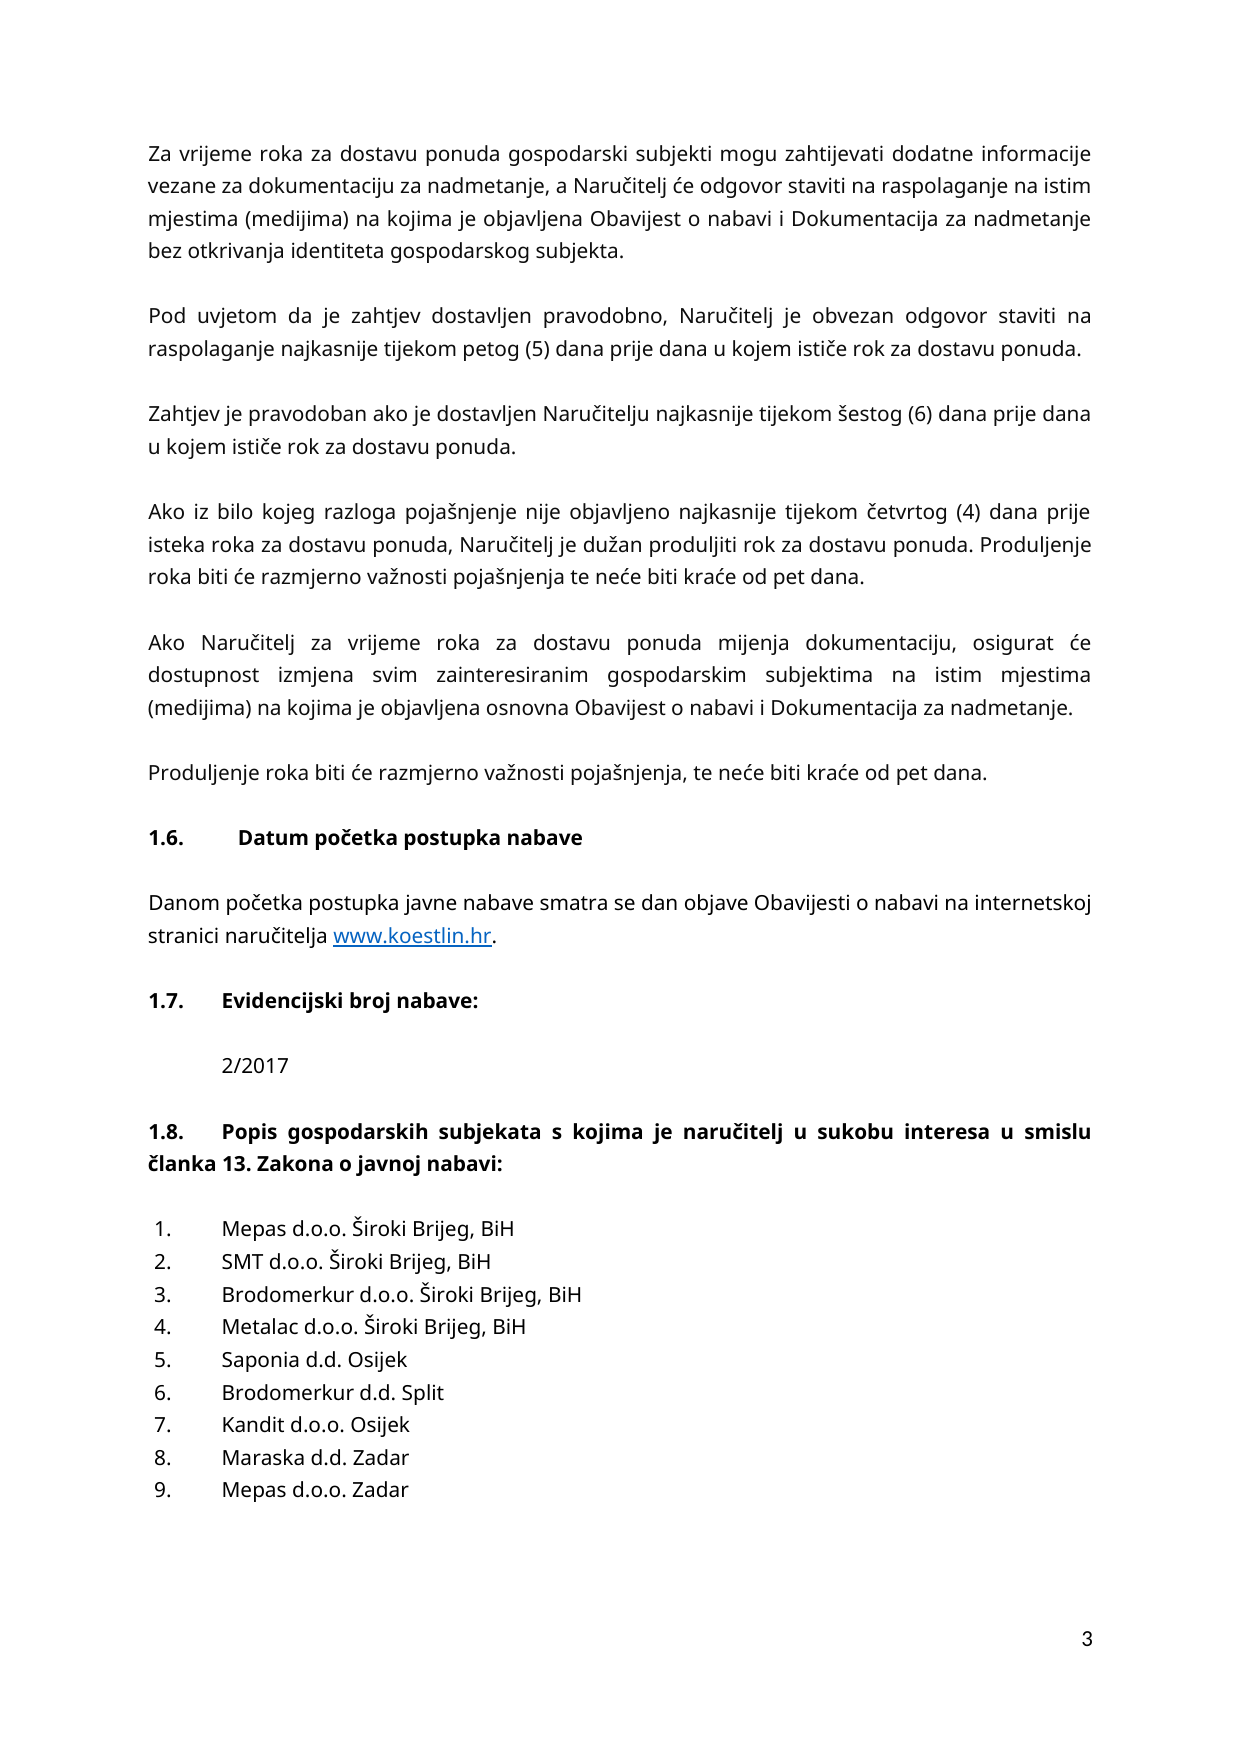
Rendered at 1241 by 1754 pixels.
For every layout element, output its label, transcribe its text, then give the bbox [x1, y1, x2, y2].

text 6. Brodomerkur d.d. Split [153, 1378, 1093, 1406]
text Danom početka postupka javne nabave smatra se dan objave Obavijesti o nabavi na internetskoj stranici naručitelja www.koestlin.hr. [148, 888, 1093, 949]
list Evidencijski broj nabave: [148, 986, 1093, 1015]
text Produljenje roka biti će razmjerno važnosti pojašnjenja, te neće biti kraće od pet dana. [148, 758, 1093, 787]
text 9. Mepas d.o.o. Zadar [153, 1475, 1093, 1504]
text 7. Kandit d.o.o. Osijek [153, 1410, 1093, 1439]
text 4. Metalac d.o.o. Široki Brijeg, BiH [153, 1312, 1093, 1341]
text Ako iz bilo kojeg razloga pojašnjenje nije objavljeno najkasnije tijekom četvrtog (4) dana prije isteka roka za dostavu ponuda, Naručitelj je dužan produljiti rok za dostavu ponuda. Produljenje roka biti će razmjerno važnosti pojašnjenja te neće biti kraće od pet dana. [148, 497, 1093, 591]
text 5. Saponia d.d. Osijek [153, 1345, 1093, 1373]
list 2/2017 [148, 1052, 1093, 1080]
text 2. SMT d.o.o. Široki Brijeg, BiH [153, 1247, 1093, 1276]
text Pod uvjetom da je zahtjev dostavljen pravodobno, Naručitelj je obvezan odgovor staviti na raspolaganje najkasnije tijekom petog (5) dana prije dana u kojem ističe rok za dostavu ponuda. [148, 302, 1093, 363]
list Popis gospodarskih subjekata s kojima je naručitelj u sukobu interesa u smislu članka 13. Zakona o javnoj nabavi: [148, 1117, 1093, 1178]
text Ako Naručitelj za vrijeme roka za dostavu ponuda mijenja dokumentaciju, osigurat će dostupnost izmjena svim zainteresiranim gospodarskim subjektima na istim mjestima (medijima) na kojima je objavljena osnovna Obavijest o nabavi i Dokumentacija za nadmetanje. [148, 628, 1093, 721]
text Za vrijeme roka za dostavu ponuda gospodarski subjekti mogu zahtijevati dodatne informacije vezane za dokumentaciju za nadmetanje, a Naručitelj će odgovor staviti na raspolaganje na istim mjestima (medijima) na kojima je objavljena Obavijest o nabavi i Dokumentacija za nadmetanje bez otkrivanja identiteta gospodarskog subjekta. [148, 139, 1093, 265]
text Zahtjev je pravodoban ako je dostavljen Naručitelju najkasnije tijekom šestog (6) dana prije dana u kojem ističe rok za dostavu ponuda. [148, 399, 1093, 461]
text 1. Mepas d.o.o. Široki Brijeg, BiH [153, 1214, 1093, 1243]
text 8. Maraska d.d. Zadar [153, 1443, 1093, 1471]
list Datum početka postupka nabave [148, 823, 1093, 852]
text 3. Brodomerkur d.o.o. Široki Brijeg, BiH [153, 1280, 1093, 1308]
